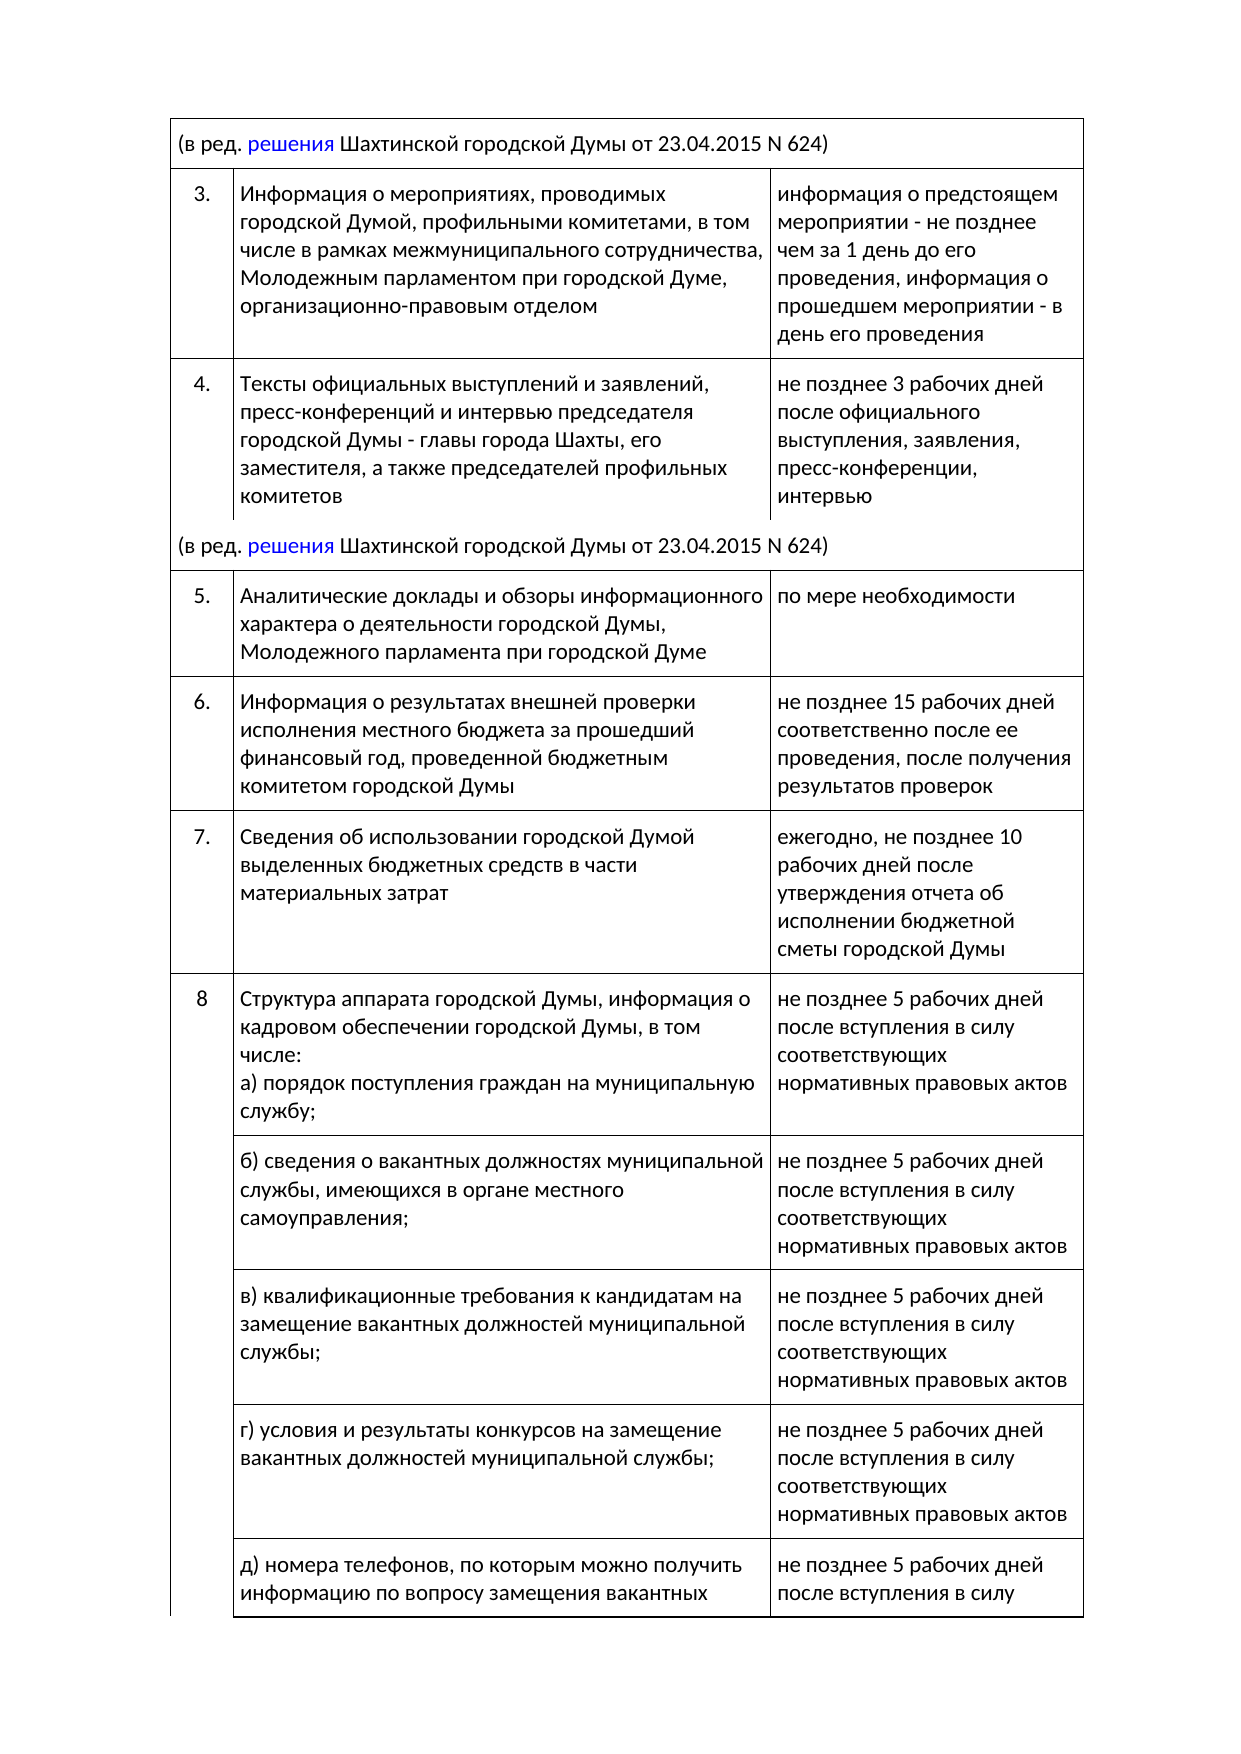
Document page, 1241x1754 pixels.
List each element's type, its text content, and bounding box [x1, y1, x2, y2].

table_cell не позднее 5 рабочих дней после вступления в силу соответствующих нормативных правовых актов [771, 1136, 1083, 1269]
table_cell (в ред. решения Шахтинской городской Думы от 23.04.2015 N 624) [171, 119, 1083, 167]
table_cell Структура аппарата городской Думы, информация о кадровом обеспечении городской Думы, в том числе: а) порядок поступления граждан на муниципальную службу; [234, 974, 770, 1135]
table_cell не позднее 5 рабочих дней после вступления в силу соответствующих нормативных правовых актов [771, 1270, 1083, 1404]
table_cell Информация о мероприятиях, проводимых городской Думой, профильными комитетами, в том числе в рамках межмуниципального сотрудничества, Молодежным парламентом при городской Думе, организационно-правовым отделом [234, 169, 770, 358]
table_cell не позднее 5 рабочих дней после вступления в силу соответствующих нормативных правовых актов [771, 974, 1083, 1135]
table_cell по мере необходимости [771, 571, 1083, 676]
table_cell 7. [171, 811, 233, 973]
table_cell не позднее 5 рабочих дней после вступления в силу соответствующих нормативных правовых актов [771, 1405, 1083, 1538]
table_cell в) квалификационные требования к кандидатам на замещение вакантных должностей муниципальной службы; [234, 1270, 770, 1404]
table_cell 6. [171, 677, 233, 810]
table_cell б) сведения о вакантных должностях муниципальной службы, имеющихся в органе местного самоуправления; [234, 1136, 770, 1269]
table_cell 5. [171, 571, 233, 676]
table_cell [234, 1539, 770, 1616]
table_cell 8 [171, 974, 233, 1616]
table_cell не позднее 3 рабочих дней после официального выступления, заявления, пресс-конференции, интервью [771, 359, 1083, 520]
table_cell 3. [171, 169, 233, 358]
table_cell информация о предстоящем мероприятии - не позднее чем за 1 день до его проведения, информация о прошедшем мероприятии - в день его проведения [771, 169, 1083, 358]
table_cell 4. [171, 359, 233, 520]
table_cell Информация о результатах внешней проверки исполнения местного бюджета за прошедший финансовый год, проведенной бюджетным комитетом городской Думы [234, 677, 770, 810]
table_cell (в ред. решения Шахтинской городской Думы от 23.04.2015 N 624) [171, 520, 1083, 569]
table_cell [771, 1539, 1083, 1616]
table_cell Тексты официальных выступлений и заявлений, пресс-конференций и интервью председателя городской Думы - главы города Шахты, его заместителя, а также председателей профильных комитетов [234, 359, 770, 520]
table_cell Сведения об использовании городской Думой выделенных бюджетных средств в части материальных затрат [234, 811, 770, 973]
table_cell г) условия и результаты конкурсов на замещение вакантных должностей муниципальной службы; [234, 1405, 770, 1538]
table_cell не позднее 15 рабочих дней соответственно после ее проведения, после получения результатов проверок [771, 677, 1083, 810]
table_cell Аналитические доклады и обзоры информационного характера о деятельности городской Думы, Молодежного парламента при городской Думе [234, 571, 770, 676]
table_cell ежегодно, не позднее 10 рабочих дней после утверждения отчета об исполнении бюджетной сметы городской Думы [771, 811, 1083, 973]
